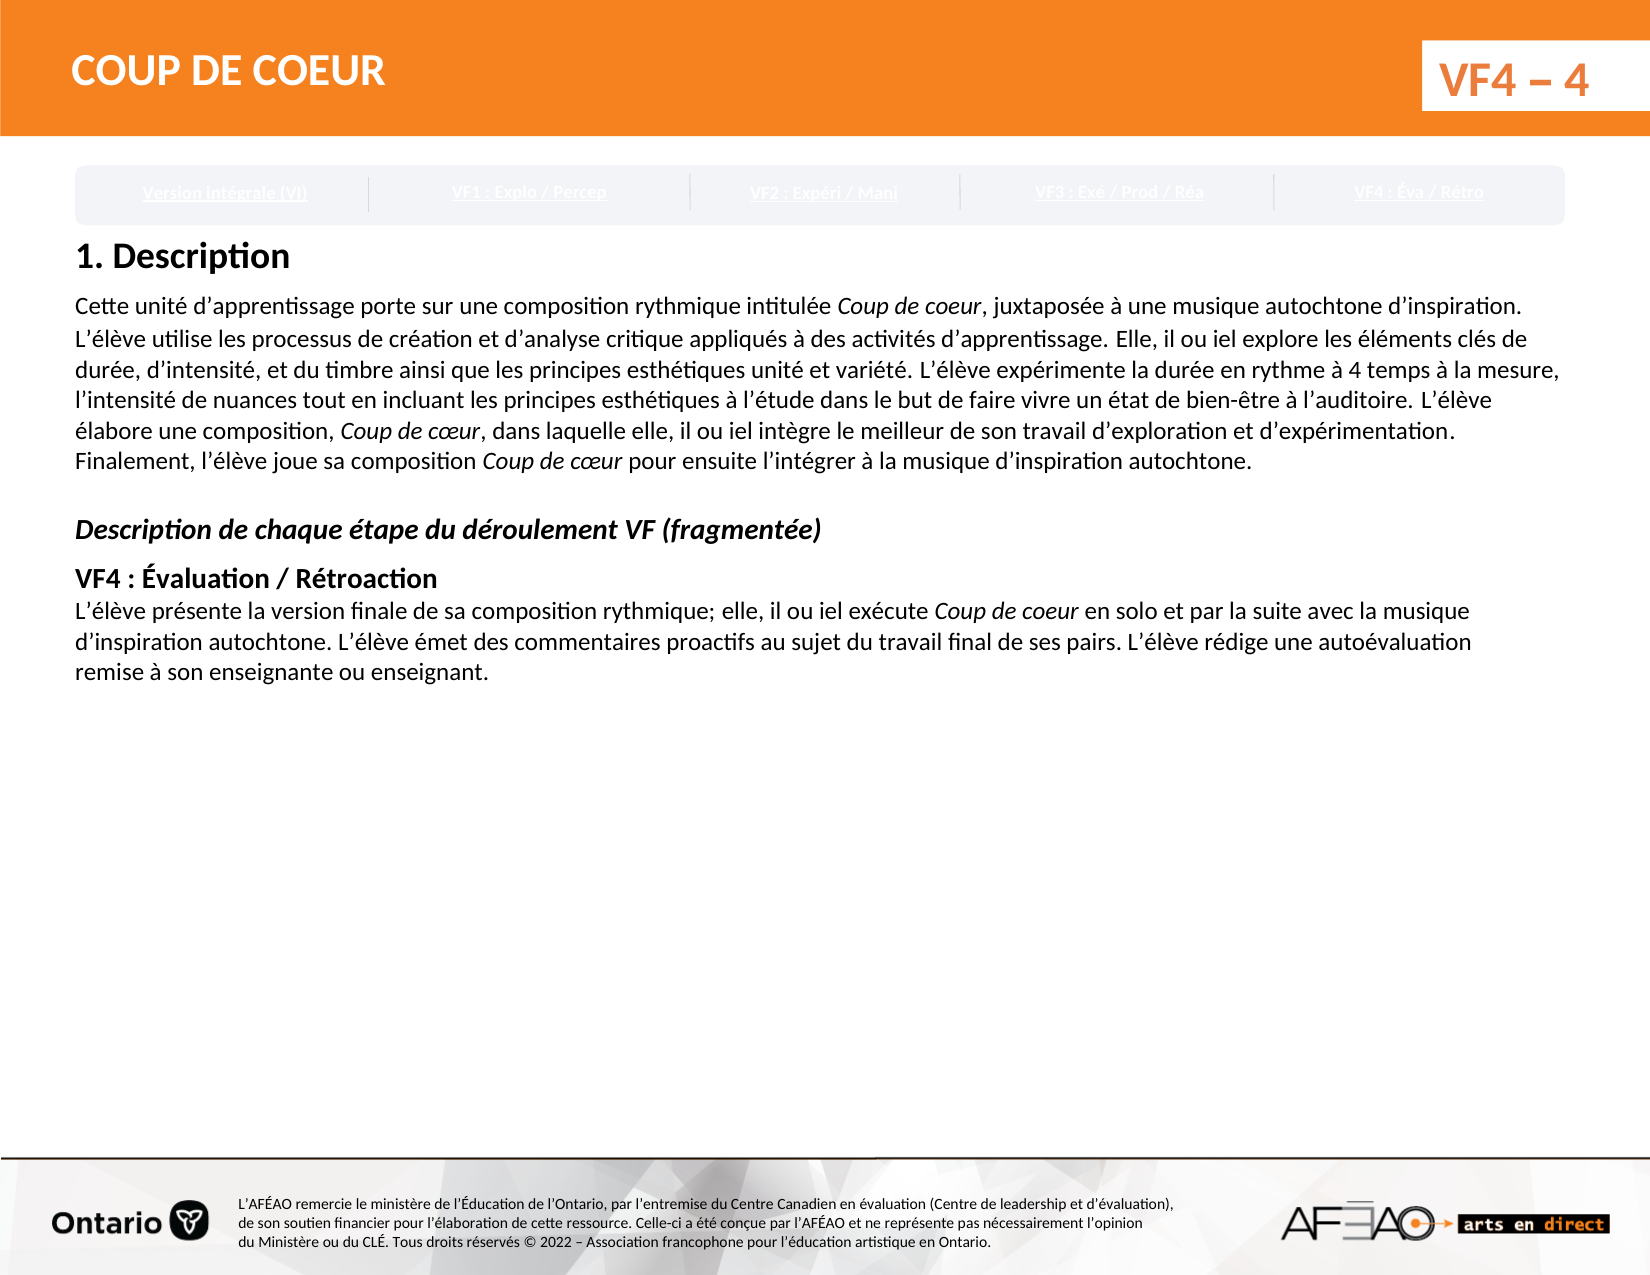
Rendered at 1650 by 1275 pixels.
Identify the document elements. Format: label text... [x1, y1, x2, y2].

text Cette unité d’apprentissage porte sur une composition rythmique intitulée Coup de coeur, juxtaposée à une musique autochtone d’inspiration. L’élève utilise les processus de création et d’analyse critique appliqués à des activités d’apprentissage. Elle, il ou iel explore les éléments clés de durée, d’intensité, et du timbre ainsi que les principes esthétiques unité et variété. L’élève expérimente la durée en rythme à 4 temps à la mesure, l’intensité de nuances tout en incluant les principes esthétiques à l’étude dans le but de faire vivre un état de bien-être à l’auditoire. L’élève élabore une composition, Coup de cœur, dans laquelle elle, il ou iel intègre le meilleur de son travail d’exploration et d’expérimentation. Finalement, l’élève joue sa composition Coup de cœur pour ensuite l’intégrer à la musique d’inspiration autochtone. [75, 278, 1575, 476]
picture [0, 0, 1650, 1275]
text L’élève présente la version finale de sa composition rythmique; elle, il ou iel exécute Coup de coeur en solo et par la suite avec la musique d’inspiration autochtone. L’élève émet des commentaires proactifs au sujet du travail final de ses pairs. L’élève rédige une autoévaluation remise à son enseignante ou enseignant. [75, 595, 1575, 687]
text Description de chaque étape du déroulement VF (fragmentée) [75, 512, 1575, 547]
text VF4 : Évaluation / Rétroaction [75, 560, 1575, 595]
list Description [75, 232, 1575, 278]
